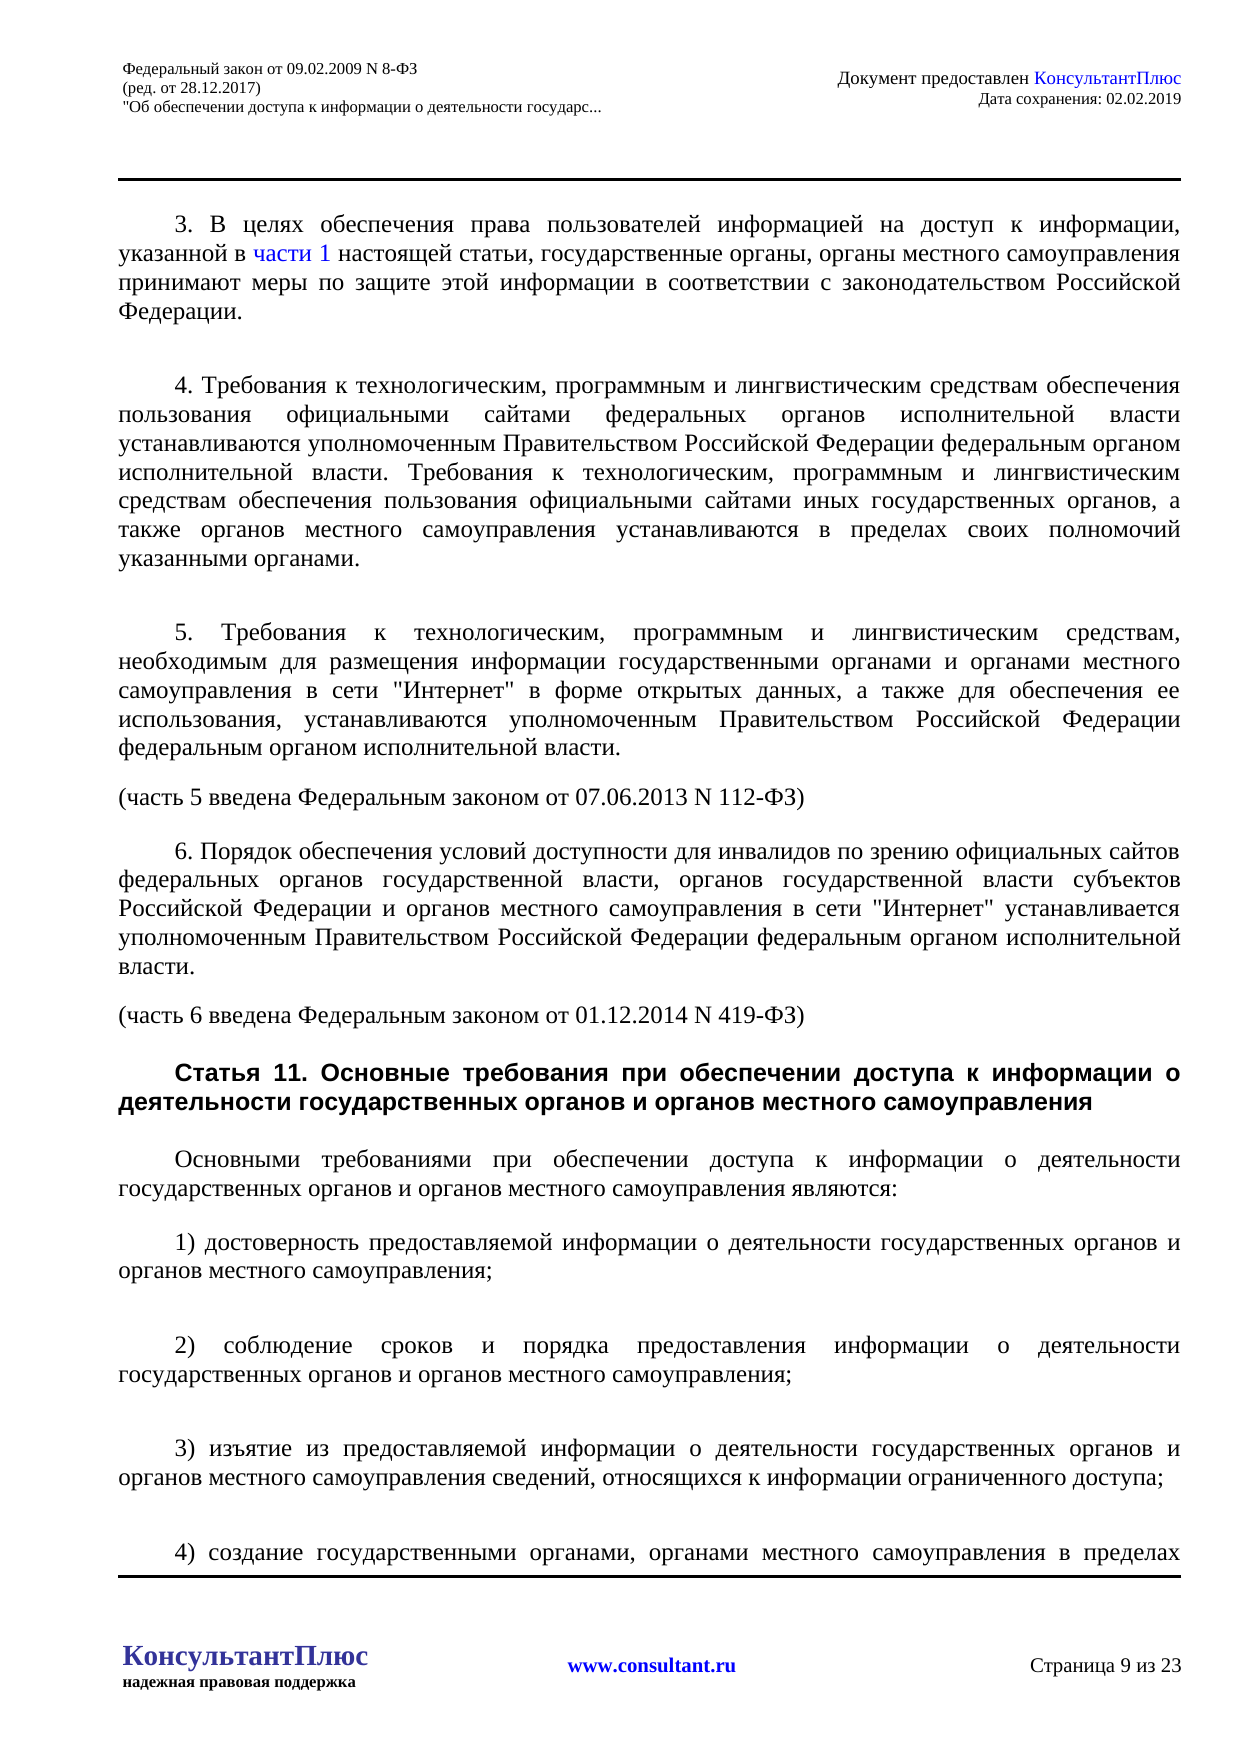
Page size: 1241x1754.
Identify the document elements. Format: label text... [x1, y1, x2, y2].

text (часть 5 введена Федеральным законом от 07.06.2013 N 112-ФЗ) [118, 782, 1181, 811]
title Статья 11. Основные требования при обеспечении доступа к информации о деятельности государственных органов и органов местного самоуправления [118, 1058, 1181, 1115]
text 2) соблюдение сроков и порядка предоставления информации о деятельности государственных органов и органов местного самоуправления; [118, 1330, 1181, 1387]
text 1) достоверность предоставляемой информации о деятельности государственных органов и органов местного самоуправления; [118, 1227, 1181, 1284]
text 3) изъятие из предоставляемой информации о деятельности государственных органов и органов местного самоуправления сведений, относящихся к информации ограниченного доступа; [118, 1433, 1181, 1491]
text (часть 6 введена Федеральным законом от 01.12.2014 N 419-ФЗ) [118, 1000, 1181, 1029]
text 5. Требования к технологическим, программным и лингвистическим средствам, необходимым для размещения информации государственными органами и органами местного самоуправления в сети "Интернет" в форме открытых данных, а также для обеспечения ее использования, устанавливаются уполномоченным Правительством Российской Федерации федеральным органом исполнительной власти. [118, 617, 1181, 761]
text 3. В целях обеспечения права пользователей информацией на доступ к информации, указанной в части 1 настоящей статьи, государственные органы, органы местного самоуправления принимают меры по защите этой информации в соответствии с законодательством Российской Федерации. [118, 209, 1181, 324]
text 6. Порядок обеспечения условий доступности для инвалидов по зрению официальных сайтов федеральных органов государственной власти, органов государственной власти субъектов Российской Федерации и органов местного самоуправления в сети "Интернет" устанавливается уполномоченным Правительством Российской Федерации федеральным органом исполнительной власти. [118, 836, 1181, 979]
text Основными требованиями при обеспечении доступа к информации о деятельности государственных органов и органов местного самоуправления являются: [118, 1144, 1181, 1202]
text 4. Требования к технологическим, программным и лингвистическим средствам обеспечения пользования официальными сайтами федеральных органов исполнительной власти устанавливаются уполномоченным Правительством Российской Федерации федеральным органом исполнительной власти. Требования к технологическим, программным и лингвистическим средствам обеспечения пользования официальными сайтами иных государственных органов, а также органов местного самоуправления устанавливаются в пределах своих полномочий указанными органами. [118, 370, 1181, 572]
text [118, 1537, 1181, 1565]
